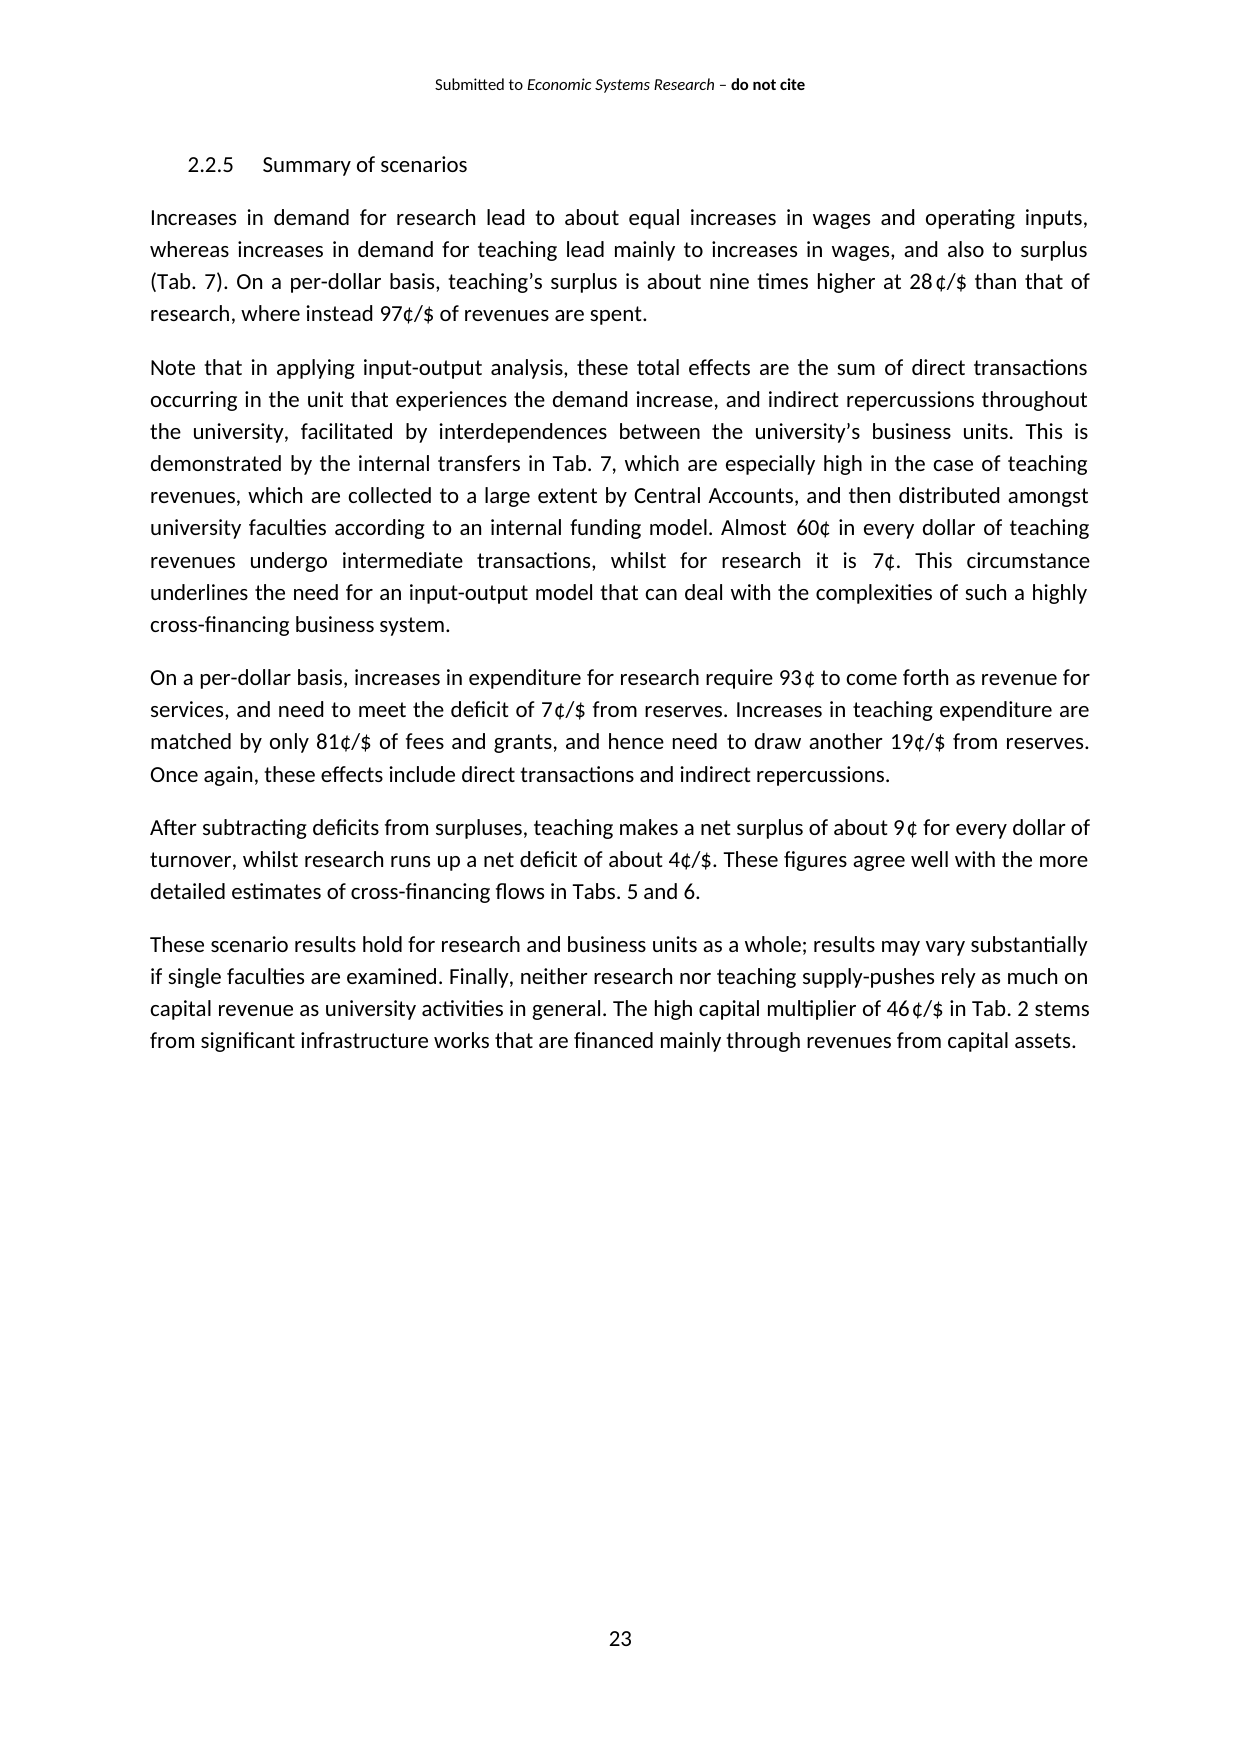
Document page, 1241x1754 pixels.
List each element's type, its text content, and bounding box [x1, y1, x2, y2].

list Summary of scenarios [187, 150, 1090, 178]
text These scenario results hold for research and business units as a whole; results may vary substantially if single faculties are examined. Finally, neither research nor teaching supply-pushes rely as much on capital revenue as university activities in general. The high capital multiplier of 46¢/$ in Tab. 2 stems from significant infrastructure works that are financed mainly through revenues from capital assets. [150, 930, 1090, 1055]
text Increases in demand for research lead to about equal increases in wages and operating inputs, whereas increases in demand for teaching lead mainly to increases in wages, and also to surplus (Tab. 7). On a per-dollar basis, teaching’s surplus is about nine times higher at 28¢/$ than that of research, where instead 97¢/$ of revenues are spent. [150, 203, 1090, 328]
text After subtracting deficits from surpluses, teaching makes a net surplus of about 9¢ for every dollar of turnover, whilst research runs up a net deficit of about 4¢/$. These figures agree well with the more detailed estimates of cross-financing flows in Tabs. 5 and 6. [150, 813, 1090, 905]
text On a per-dollar basis, increases in expenditure for research require 93¢ to come forth as revenue for services, and need to meet the deficit of 7¢/$ from reserves. Increases in teaching expenditure are matched by only 81¢/$ of fees and grants, and hence need to draw another 19¢/$ from reserves. Once again, these effects include direct transactions and indirect repercussions. [150, 663, 1090, 788]
text Note that in applying input-output analysis, these total effects are the sum of direct transactions occurring in the unit that experiences the demand increase, and indirect repercussions throughout the university, facilitated by interdependences between the university’s business units. This is demonstrated by the internal transfers in Tab. 7, which are especially high in the case of teaching revenues, which are collected to a large extent by Central Accounts, and then distributed amongst university faculties according to an internal funding model. Almost 60¢ in every dollar of teaching revenues undergo intermediate transactions, whilst for research it is 7¢. This circumstance underlines the need for an input-output model that can deal with the complexities of such a highly cross-financing business system. [150, 353, 1090, 638]
